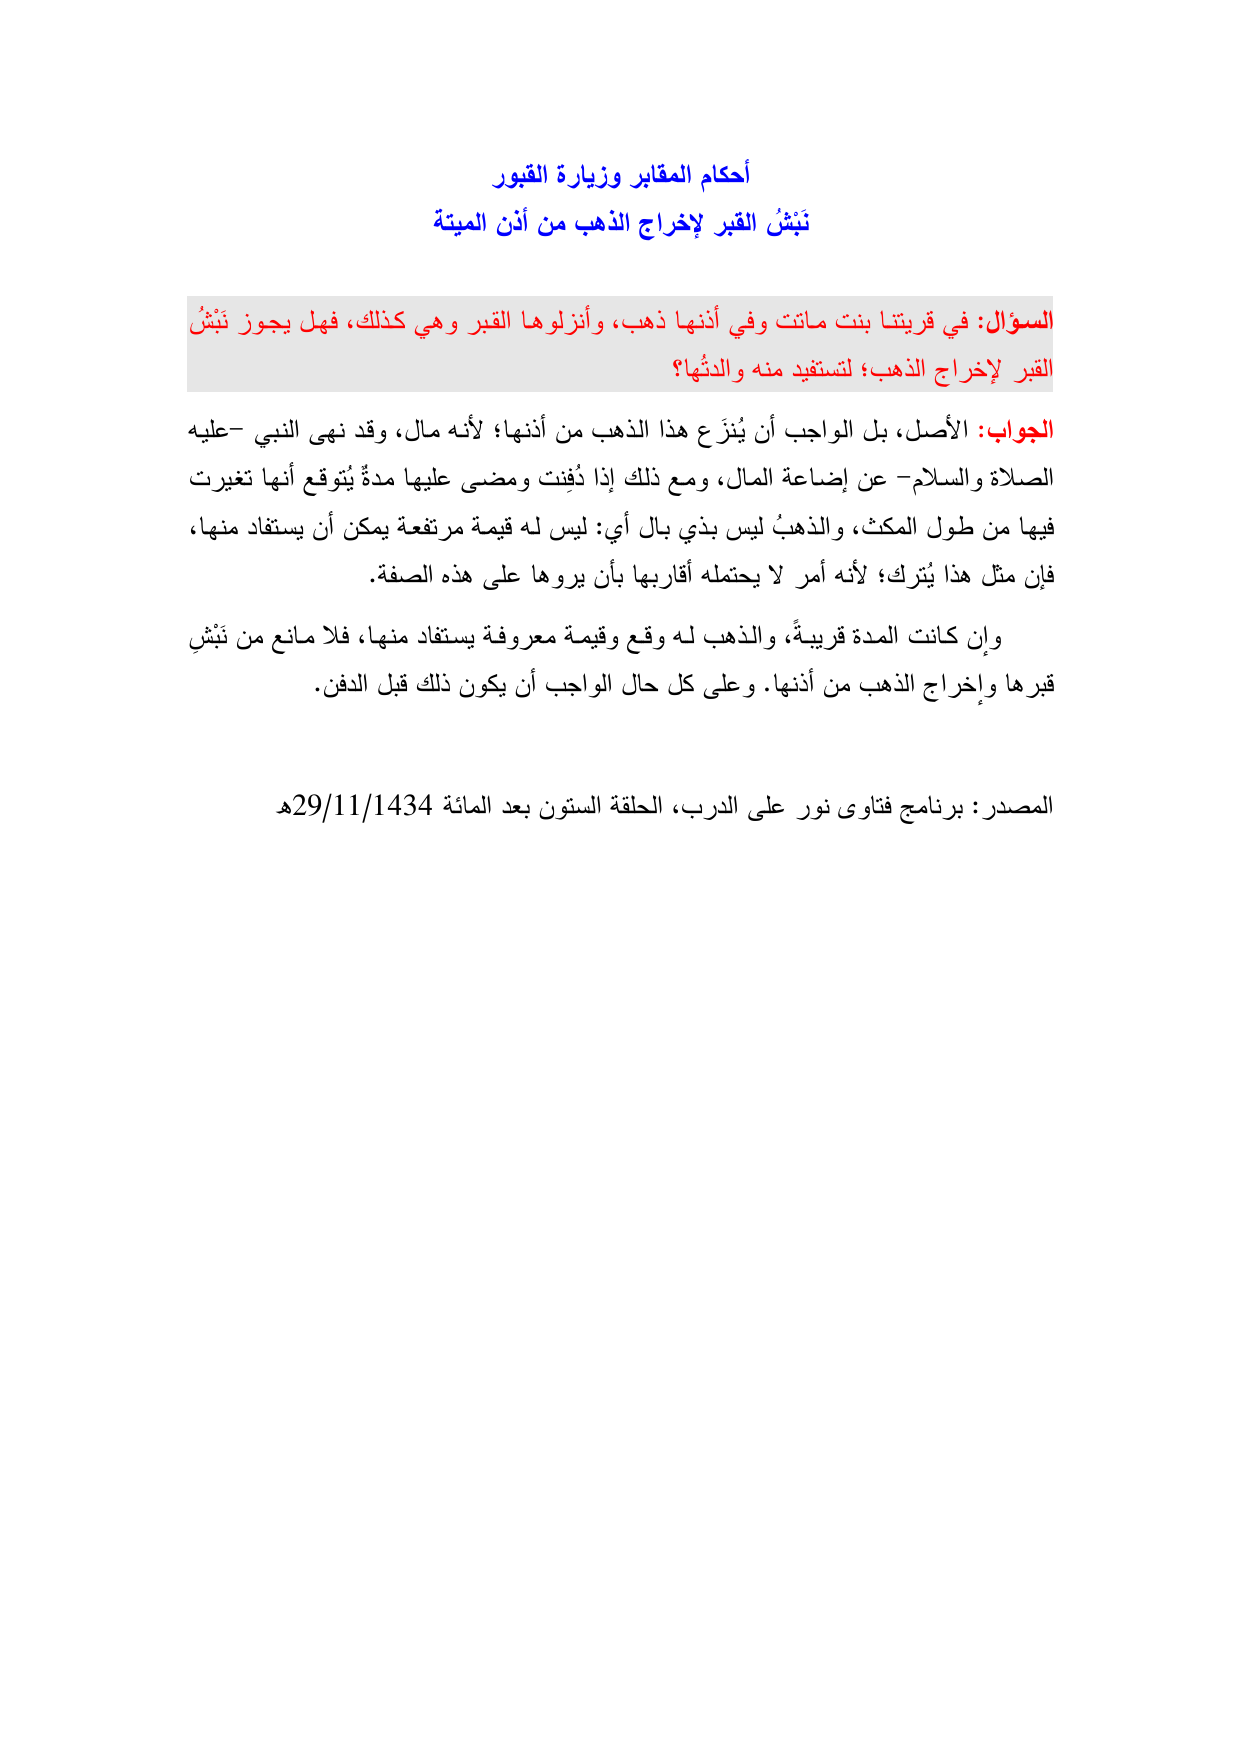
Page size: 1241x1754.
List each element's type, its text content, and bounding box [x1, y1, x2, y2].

text المصدر: برنامج فتاوى نور على الدرب، الحلقة الستون بعد المائة 29/11/1434ه [187, 781, 1053, 829]
text وإن كانت المدة قريبةً، والذهب له وقع وقيمة معروفة يستفاد منها، فلا مانع من نَبْشِ قبرها وإخراج الذهب من أذنها. وعلى كل حال الواجب أن يكون ذلك قبل الدفن. [187, 611, 1053, 708]
text السؤال: في قريتنا بنت ماتت وفي أذنها ذهب، وأنزلوها القبر وهي كذلك، فهل يجوز نَبْشُ القبر لإخراج الذهب؛ لتستفيد منه والدتُها؟ [187, 296, 1053, 392]
text الجواب: الأصل، بل الواجب أن يُنزَع هذا الذهب من أذنها؛ لأنه مال، وقد نهى النبي -عليه الصلاة والسلام- عن إضاعة المال، ومع ذلك إذا دُفِنت ومضى عليها مدةٌ يُتوقع أنها تغيرت فيها من طول المكث، والذهبُ ليس بذي بال أي: ليس له قيمة مرتفعة يمكن أن يستفاد منها، فإن مثل هذا يُترك؛ لأنه أمر لا يحتمله أقاربها بأن يروها على هذه الصفة. [187, 405, 1053, 598]
title نَبْشُ القبر لإخراج الذهب من أذن الميتة [187, 198, 1053, 247]
title أحكام المقابر وزيارة القبور [187, 150, 1053, 198]
